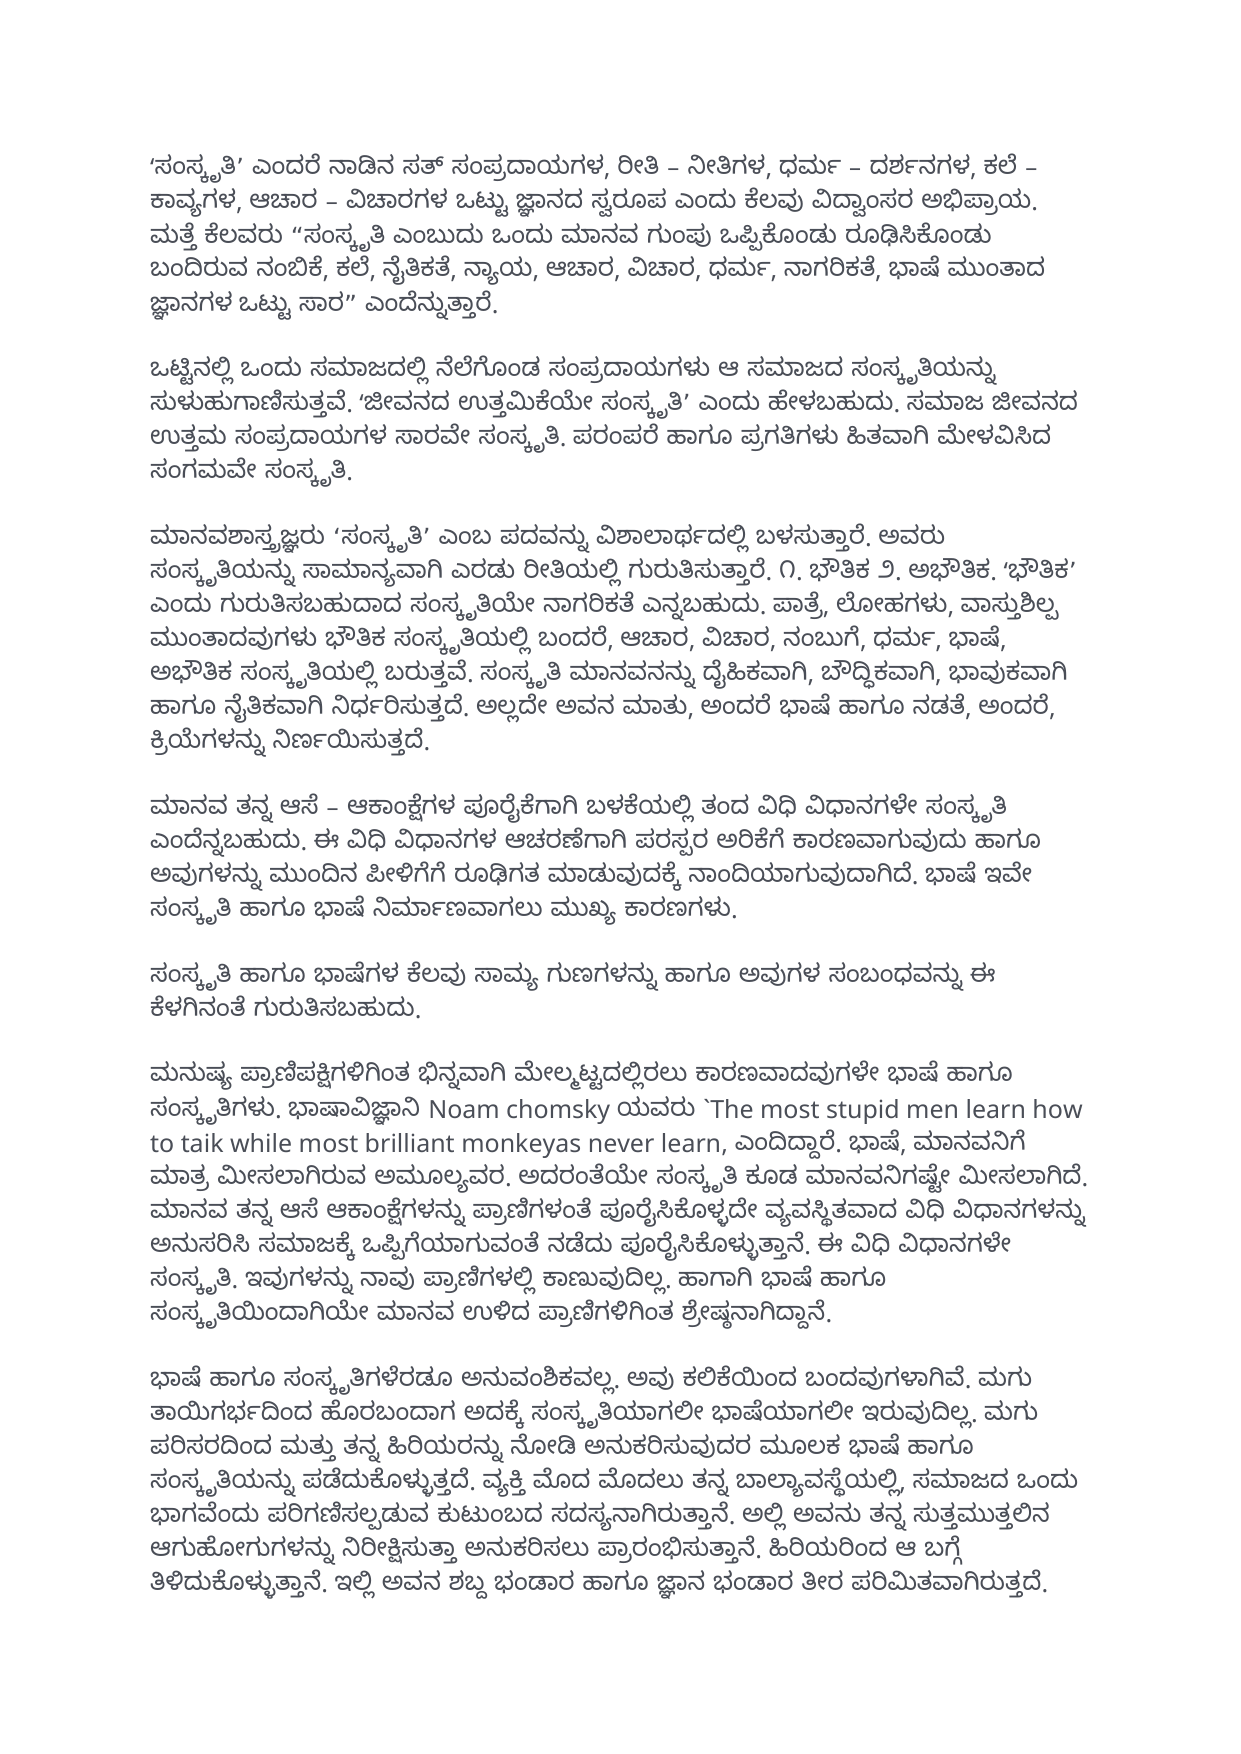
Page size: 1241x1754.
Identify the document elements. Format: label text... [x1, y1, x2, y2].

text ಮಾನವಶಾಸ್ತ್ರಜ್ಞರು ‘ಸಂಸ್ಕೃತಿ’ ಎಂಬ ಪದವನ್ನು ವಿಶಾಲಾರ್ಥದಲ್ಲಿ ಬಳಸುತ್ತಾರೆ. ಅವರು ಸಂಸ್ಕೃತಿಯನ್ನು ಸಾಮಾನ್ಯವಾಗಿ ಎರಡು ರೀತಿಯಲ್ಲಿ ಗುರುತಿಸುತ್ತಾರೆ. ೧. ಭೌತಿಕ ೨. ಅಭೌತಿಕ. ‘ಭೌತಿಕ’ ಎಂದು ಗುರುತಿಸಬಹುದಾದ ಸಂಸ್ಕೃತಿಯೇ ನಾಗರಿಕತೆ ಎನ್ನಬಹುದು. ಪಾತ್ರೆ, ಲೋಹಗಳು, ವಾಸ್ತುಶಿಲ್ಪ ಮುಂತಾದವುಗಳು ಭೌತಿಕ ಸಂಸ್ಕೃತಿಯಲ್ಲಿ ಬಂದರೆ, ಆಚಾರ, ವಿಚಾರ, ನಂಬುಗೆ, ಧರ್ಮ, ಭಾಷೆ, ಅಭೌತಿಕ ಸಂಸ್ಕೃತಿಯಲ್ಲಿ ಬರುತ್ತವೆ. ಸಂಸ್ಕೃತಿ ಮಾನವನನ್ನು ದೈಹಿಕವಾಗಿ, ಬೌದ್ಧಿಕವಾಗಿ, ಭಾವುಕವಾಗಿ ಹಾಗೂ ನೈತಿಕವಾಗಿ ನಿರ್ಧರಿಸುತ್ತದೆ. ಅಲ್ಲದೇ ಅವನ ಮಾತು, ಅಂದರೆ ಭಾಷೆ ಹಾಗೂ ನಡತೆ, ಅಂದರೆ, ಕ್ರಿಯೆಗಳನ್ನು ನಿರ್ಣಯಿಸುತ್ತದೆ. [150, 520, 1090, 758]
text ‘ಸಂಸ್ಕೃತಿ’ ಎಂದರೆ ನಾಡಿನ ಸತ್ ಸಂಪ್ರದಾಯಗಳ, ರೀತಿ – ನೀತಿಗಳ, ಧರ್ಮ – ದರ್ಶನಗಳ, ಕಲೆ – ಕಾವ್ಯಗಳ, ಆಚಾರ – ವಿಚಾರಗಳ ಒಟ್ಟು ಜ್ಞಾನದ ಸ್ವರೂಪ ಎಂದು ಕೆಲವು ವಿದ್ವಾಂಸರ ಅಭಿಪ್ರಾಯ. ಮತ್ತೆ ಕೆಲವರು “ಸಂಸ್ಕೃತಿ ಎಂಬುದು ಒಂದು ಮಾನವ ಗುಂಪು ಒಪ್ಪಿಕೊಂಡು ರೂಢಿಸಿಕೊಂಡು ಬಂದಿರುವ ನಂಬಿಕೆ, ಕಲೆ, ನೈತಿಕತೆ, ನ್ಯಾಯ, ಆಚಾರ, ವಿಚಾರ, ಧರ್ಮ, ನಾಗರಿಕತೆ, ಭಾಷೆ ಮುಂತಾದ ಜ್ಞಾನಗಳ ಒಟ್ಟು ಸಾರ” ಎಂದೆನ್ನುತ್ತಾರೆ. [150, 150, 1090, 320]
text ಸಂಸ್ಕೃತಿ ಹಾಗೂ ಭಾಷೆಗಳ ಕೆಲವು ಸಾಮ್ಯ ಗುಣಗಳನ್ನು ಹಾಗೂ ಅವುಗಳ ಸಂಬಂಧವನ್ನು ಈ ಕೆಳಗಿನಂತೆ ಗುರುತಿಸಬಹುದು. [150, 957, 1090, 1026]
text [150, 1361, 1090, 1600]
text ಒಟ್ಟಿನಲ್ಲಿ ಒಂದು ಸಮಾಜದಲ್ಲಿ ನೆಲೆಗೊಂಡ ಸಂಪ್ರದಾಯಗಳು ಆ ಸಮಾಜದ ಸಂಸ್ಕೃತಿಯನ್ನು ಸುಳುಹುಗಾಣಿಸುತ್ತವೆ. ‘ಜೀವನದ ಉತ್ತಮಿಕೆಯೇ ಸಂಸ್ಕೃತಿ’ ಎಂದು ಹೇಳಬಹುದು. ಸಮಾಜ ಜೀವನದ ಉತ್ತಮ ಸಂಪ್ರದಾಯಗಳ ಸಾರವೇ ಸಂಸ್ಕೃತಿ. ಪರಂಪರೆ ಹಾಗೂ ಪ್ರಗತಿಗಳು ಹಿತವಾಗಿ ಮೇಳವಿಸಿದ ಸಂಗಮವೇ ಸಂಸ್ಕೃತಿ. [150, 352, 1090, 488]
text ಮಾನವ ತನ್ನ ಆಸೆ – ಆಕಾಂಕ್ಷೆಗಳ ಪೂರೈಕೆಗಾಗಿ ಬಳಕೆಯಲ್ಲಿ ತಂದ ವಿಧಿ ವಿಧಾನಗಳೇ ಸಂಸ್ಕೃತಿ ಎಂದೆನ್ನಬಹುದು. ಈ ವಿಧಿ ವಿಧಾನಗಳ ಆಚರಣೆಗಾಗಿ ಪರಸ್ಪರ ಅರಿಕೆಗೆ ಕಾರಣವಾಗುವುದು ಹಾಗೂ ಅವುಗಳನ್ನು ಮುಂದಿನ ಪೀಳಿಗೆಗೆ ರೂಢಿಗತ ಮಾಡುವುದಕ್ಕೆ ನಾಂದಿಯಾಗುವುದಾಗಿದೆ. ಭಾಷೆ ಇವೇ ಸಂಸ್ಕೃತಿ ಹಾಗೂ ಭಾಷೆ ನಿರ್ಮಾಣವಾಗಲು ಮುಖ್ಯ ಕಾರಣಗಳು. [150, 790, 1090, 926]
text ಮನುಷ್ಯ ಪ್ರಾಣಿಪಕ್ಷಿಗಳಿಗಿಂತ ಭಿನ್ನವಾಗಿ ಮೇಲ್ಮಟ್ಟದಲ್ಲಿರಲು ಕಾರಣವಾದವುಗಳೇ ಭಾಷೆ ಹಾಗೂ ಸಂಸ್ಕೃತಿಗಳು. ಭಾಷಾವಿಜ್ಞಾನಿ Noam chomsky ಯವರು `The most stupid men learn how to taik while most brilliant monkeyas never learn, ಎಂದಿದ್ದಾರೆ. ಭಾಷೆ, ಮಾನವನಿಗೆ ಮಾತ್ರ ಮೀಸಲಾಗಿರುವ ಅಮೂಲ್ಯವರ. ಅದರಂತೆಯೇ ಸಂಸ್ಕೃತಿ ಕೂಡ ಮಾನವನಿಗಷ್ಟೇ ಮೀಸಲಾಗಿದೆ. ಮಾನವ ತನ್ನ ಆಸೆ ಆಕಾಂಕ್ಷೆಗಳನ್ನು ಪ್ರಾಣಿಗಳಂತೆ ಪೂರೈಸಿಕೊಳ್ಳದೇ ವ್ಯವಸ್ಥಿತವಾದ ವಿಧಿ ವಿಧಾನಗಳನ್ನು ಅನುಸರಿಸಿ ಸಮಾಜಕ್ಕೆ ಒಪ್ಪಿಗೆಯಾಗುವಂತೆ ನಡೆದು ಪೂರೈಸಿಕೊಳ್ಳುತ್ತಾನೆ. ಈ ವಿಧಿ ವಿಧಾನಗಳೇ ಸಂಸ್ಕೃತಿ. ಇವುಗಳನ್ನು ನಾವು ಪ್ರಾಣಿಗಳಲ್ಲಿ ಕಾಣುವುದಿಲ್ಲ. ಹಾಗಾಗಿ ಭಾಷೆ ಹಾಗೂ ಸಂಸ್ಕೃತಿಯಿಂದಾಗಿಯೇ ಮಾನವ ಉಳಿದ ಪ್ರಾಣಿಗಳಿಗಿಂತ ಶ್ರೇಷ್ಠನಾಗಿದ್ದಾನೆ. [150, 1057, 1090, 1330]
